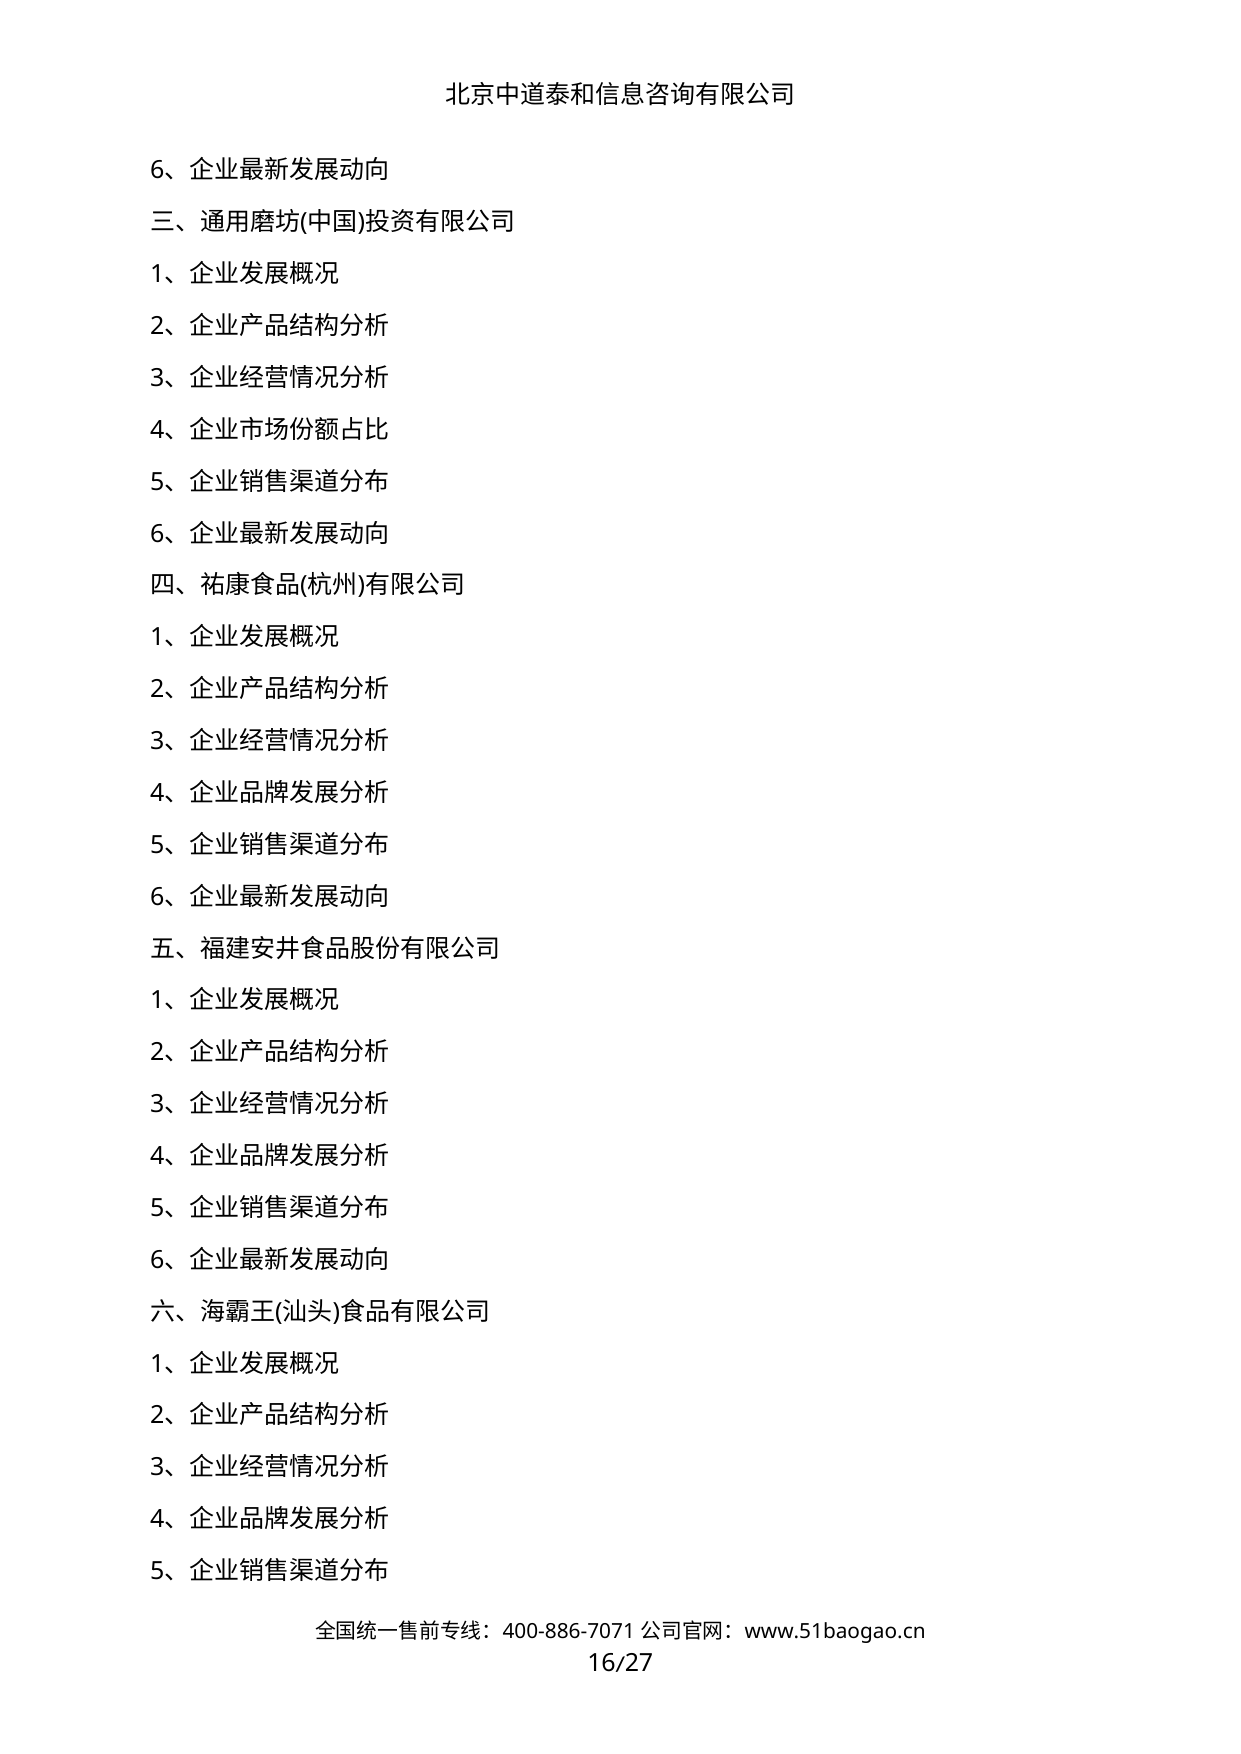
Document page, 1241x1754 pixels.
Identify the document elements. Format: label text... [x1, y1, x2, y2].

text 2、企业产品结构分析 [150, 1032, 1090, 1068]
text 三、通用磨坊(中国)投资有限公司 [150, 202, 1090, 238]
text 四、祐康食品(杭州)有限公司 [150, 565, 1090, 601]
text 3、企业经营情况分析 [150, 357, 1090, 394]
text 六、海霸王(汕头)食品有限公司 [150, 1291, 1090, 1327]
text 6、企业最新发展动向 [150, 150, 1090, 186]
text 6、企业最新发展动向 [150, 876, 1090, 912]
text 6、企业最新发展动向 [150, 513, 1090, 549]
text 4、企业市场份额占比 [150, 409, 1090, 446]
text 4、企业品牌发展分析 [150, 772, 1090, 809]
text 1、企业发展概况 [150, 1343, 1090, 1379]
text 2、企业产品结构分析 [150, 669, 1090, 705]
text 6、企业最新发展动向 [150, 1239, 1090, 1276]
text 1、企业发展概况 [150, 980, 1090, 1016]
text 5、企业销售渠道分布 [150, 461, 1090, 497]
text 3、企业经营情况分析 [150, 1084, 1090, 1120]
text 5、企业销售渠道分布 [150, 1187, 1090, 1224]
text 1、企业发展概况 [150, 617, 1090, 653]
text 4、企业品牌发展分析 [150, 1136, 1090, 1172]
text 3、企业经营情况分析 [150, 1447, 1090, 1483]
text 5、企业销售渠道分布 [150, 824, 1090, 861]
text 5、企业销售渠道分布 [150, 1551, 1090, 1587]
text 2、企业产品结构分析 [150, 306, 1090, 342]
text 2、企业产品结构分析 [150, 1395, 1090, 1431]
text 4、企业品牌发展分析 [150, 1499, 1090, 1535]
text 3、企业经营情况分析 [150, 721, 1090, 757]
text 五、福建安井食品股份有限公司 [150, 928, 1090, 964]
text 1、企业发展概况 [150, 254, 1090, 290]
